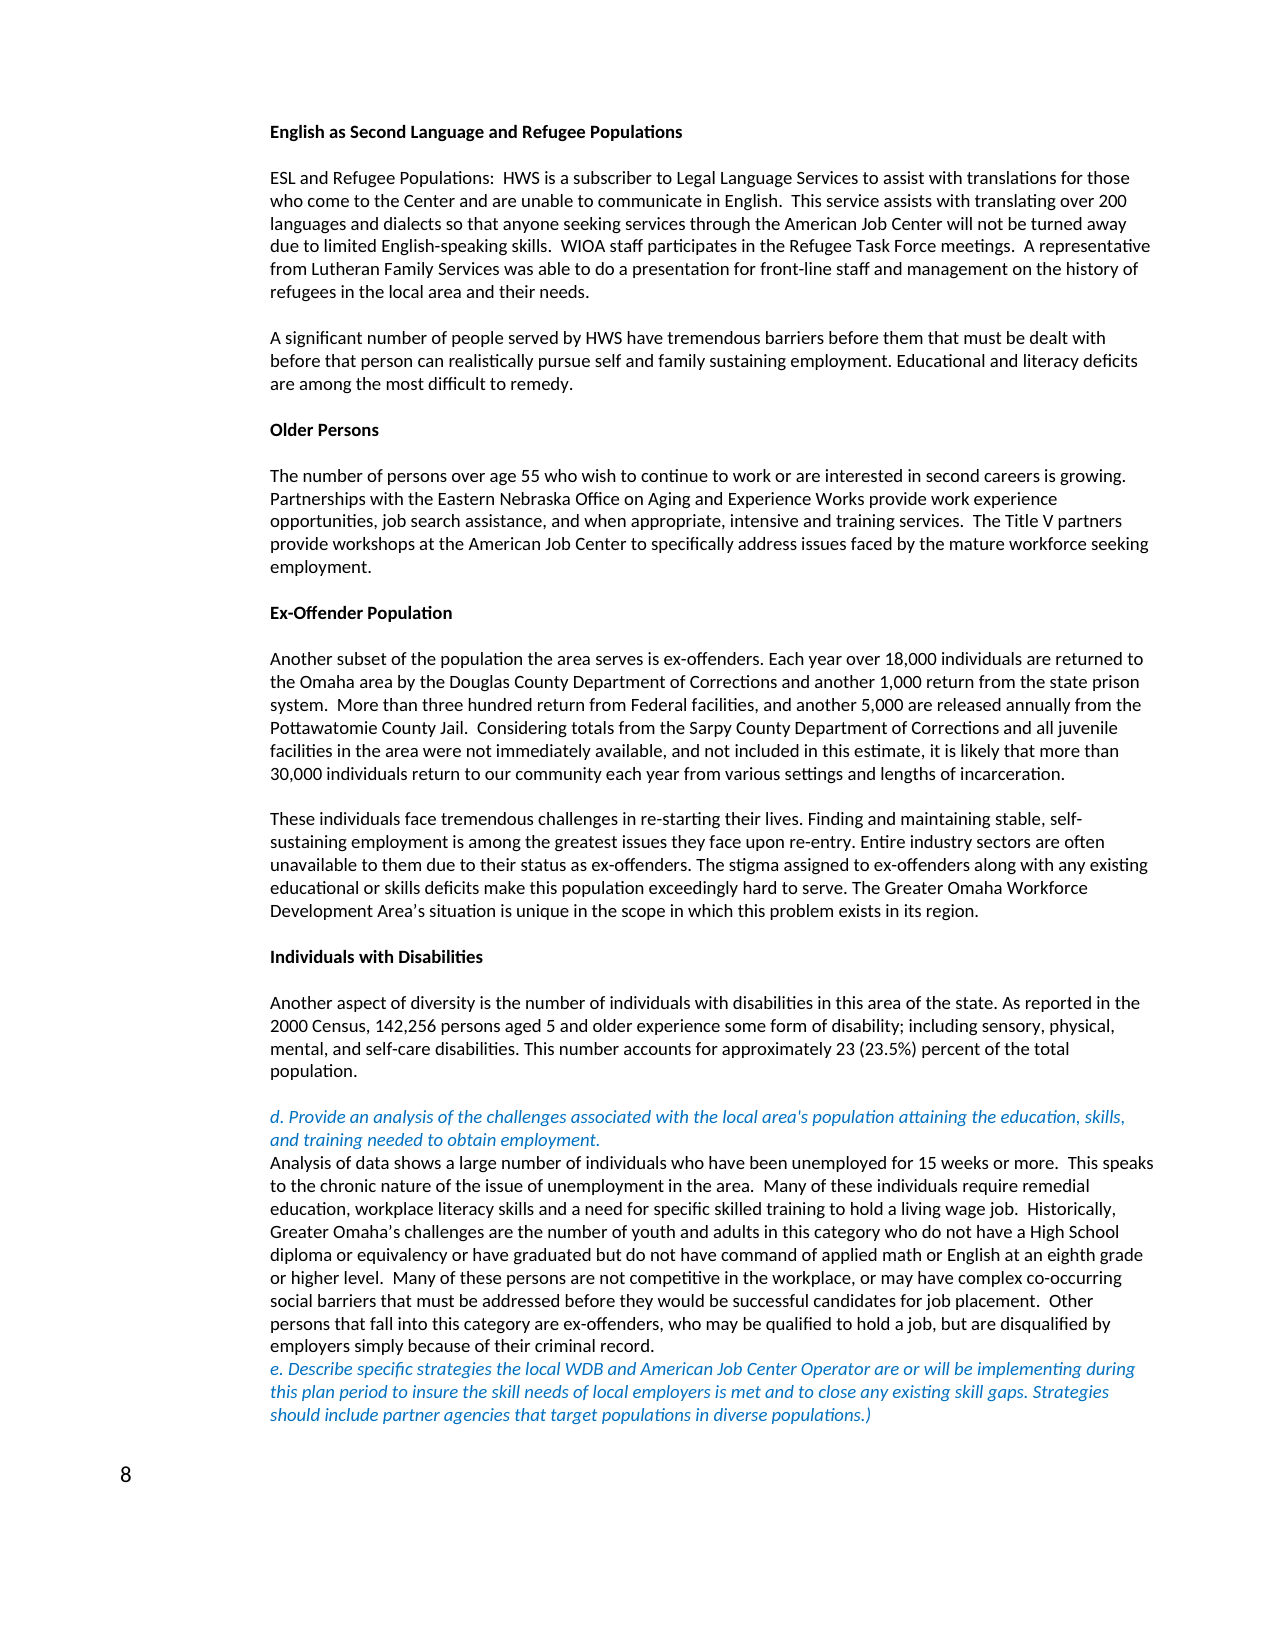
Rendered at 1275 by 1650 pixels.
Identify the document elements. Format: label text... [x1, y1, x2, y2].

list These individuals face tremendous challenges in re-starting their lives. Finding and maintaining stable, self-sustaining employment is among the greatest issues they face upon re-entry. Entire industry sectors are often unavailable to them due to their status as ex-offenders. The stigma assigned to ex-offenders along with any existing educational or skills deficits make this population exceedingly hard to serve. The Greater Omaha Workforce Development Area’s situation is unique in the scope in which this problem exists in its region. [270, 807, 1155, 922]
list Another subset of the population the area serves is ex-offenders. Each year over 18,000 individuals are returned to the Omaha area by the Douglas County Department of Corrections and another 1,000 return from the state prison system. More than three hundred return from Federal facilities, and another 5,000 are released annually from the Pottawatomie County Jail. Considering totals from the Sarpy County Department of Corrections and all juvenile facilities in the area were not immediately available, and not included in this estimate, it is likely that more than 30,000 individuals return to our community each year from various settings and lengths of incarceration. [270, 647, 1155, 784]
list The number of persons over age 55 who wish to continue to work or are interested in second careers is growing. Partnerships with the Eastern Nebraska Office on Aging and Experience Works provide work experience opportunities, job search assistance, and when appropriate, intensive and training services. The Title V partners provide workshops at the American Job Center to specifically address issues faced by the mature workforce seeking employment. [270, 464, 1155, 578]
list Individuals with Disabilities [270, 945, 1155, 968]
text English as Second Language and Refugee Populations [195, 120, 1155, 143]
list ESL and Refugee Populations: HWS is a subscriber to Legal Language Services to assist with translations for those who come to the Center and are unable to communicate in English. This service assists with translating over 200 languages and dialects so that anyone seeking services through the American Job Center will not be turned away due to limited English-speaking skills. WIOA staff participates in the Refugee Task Force meetings. A representative from Lutheran Family Services was able to do a presentation for front-line staff and management on the history of refugees in the local area and their needs. [270, 166, 1155, 303]
list d. Provide an analysis of the challenges associated with the local area's population attaining the education, skills, and training needed to obtain employment. [270, 1105, 1155, 1151]
list A significant number of people served by HWS have tremendous barriers before them that must be dealt with before that person can realistically pursue self and family sustaining employment. Educational and literacy deficits are among the most difficult to remedy. [270, 326, 1155, 395]
list Ex-Offender Population [270, 601, 1155, 624]
list Older Persons [270, 418, 1155, 441]
list e. Describe specific strategies the local WDB and American Job Center Operator are or will be implementing during this plan period to insure the skill needs of local employers is met and to close any existing skill gaps. Strategies should include partner agencies that target populations in diverse populations.) [270, 1357, 1155, 1426]
list Another aspect of diversity is the number of individuals with disabilities in this area of the state. As reported in the 2000 Census, 142,256 persons aged 5 and older experience some form of disability; including sensory, physical, mental, and self-care disabilities. This number accounts for approximately 23 (23.5%) percent of the total population. [270, 991, 1155, 1082]
list Analysis of data shows a large number of individuals who have been unemployed for 15 weeks or more. This speaks to the chronic nature of the issue of unemployment in the area. Many of these individuals require remedial education, workplace literacy skills and a need for specific skilled training to hold a living wage job. Historically, Greater Omaha’s challenges are the number of youth and adults in this category who do not have a High School diploma or equivalency or have graduated but do not have command of applied math or English at an eighth grade or higher level. Many of these persons are not competitive in the workplace, or may have complex co-occurring social barriers that must be addressed before they would be successful candidates for job placement. Other persons that fall into this category are ex-offenders, who may be qualified to hold a job, but are disqualified by employers simply because of their criminal record. [270, 1151, 1155, 1357]
